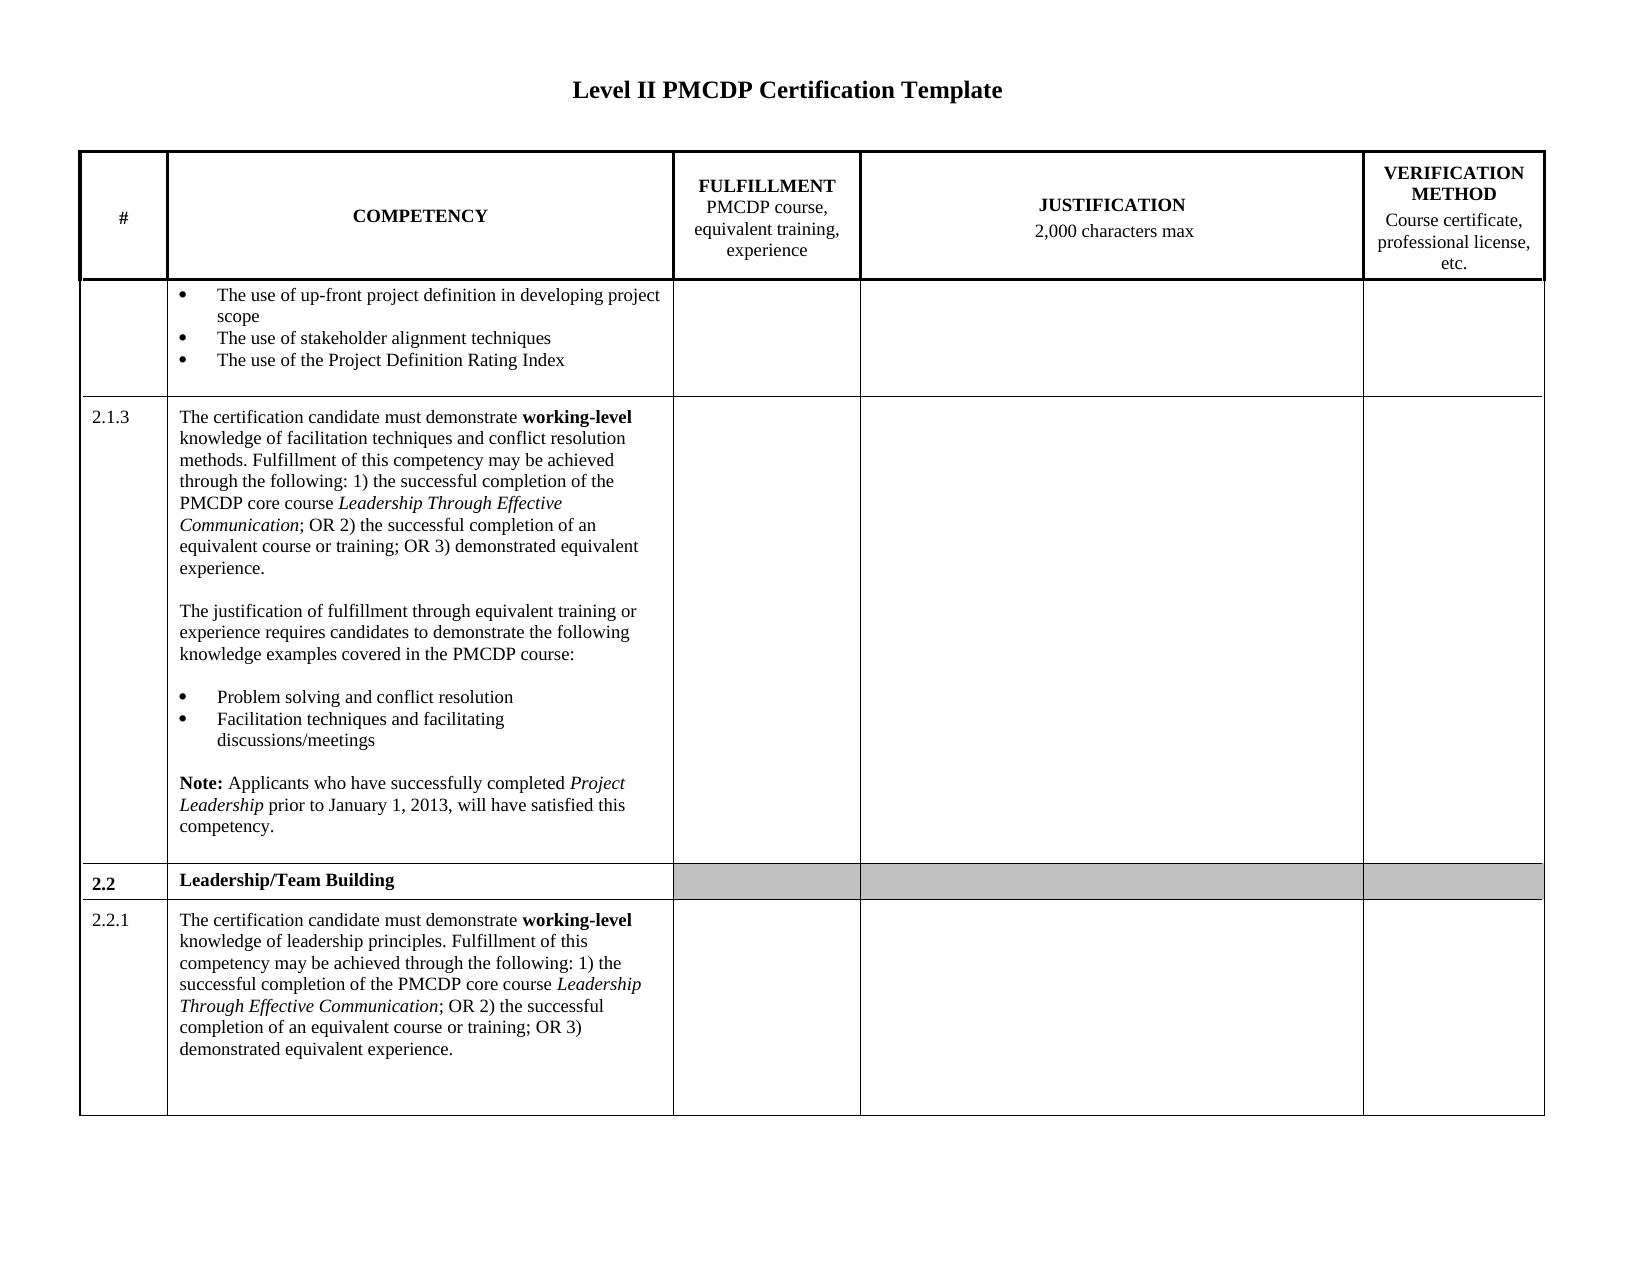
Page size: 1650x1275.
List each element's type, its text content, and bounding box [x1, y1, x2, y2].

table_cell [674, 864, 860, 899]
table_cell [1364, 863, 1544, 899]
table_cell [674, 281, 860, 396]
table_cell 2.1.3 [81, 396, 167, 863]
table_cell [674, 397, 860, 863]
table_cell Leadership/Team Building [168, 864, 673, 899]
table_header JUSTIFICATION 2,000 characters max [862, 153, 1362, 278]
table_cell [861, 864, 1363, 899]
table_header # [82, 153, 166, 278]
table_cell 2.2 [81, 863, 167, 899]
table_cell [861, 397, 1363, 863]
table_header FULFILLMENT PMCDP course, equivalent training, experience [675, 153, 859, 278]
table_cell The certification candidate must demonstrate working-level knowledge of facilitation techniques and conflict resolution methods. Fulfillment of this competency may be achieved through the following: 1) the successful completion of the PMCDP core course Leadership Through Effective Communication; OR 2) the successful completion of an equivalent course or training; OR 3) demonstrated equivalent experience. The justification of fulfillment through equivalent training or experience requires candidates to demonstrate the following knowledge examples covered in the PMCDP course: Problem solving and conflict resolution Facilitation techniques and facilitating discussions/meetings Note: Applicants who have successfully completed Project Leadership prior to January 1, 2013, will have satisfied this competency. [168, 397, 673, 863]
table_cell [861, 281, 1363, 396]
table_header VERIFICATION METHOD Course certificate, professional license, etc. [1365, 153, 1543, 278]
table_cell [1364, 278, 1544, 396]
table_cell [861, 900, 1363, 1115]
table_cell [1364, 899, 1544, 1115]
table_cell [1364, 396, 1544, 863]
table_cell 2.1.2 [81, 279, 167, 396]
table_cell [674, 900, 860, 1115]
table_cell 2.2.1 [81, 899, 167, 1115]
table_header COMPETENCY [169, 153, 672, 278]
